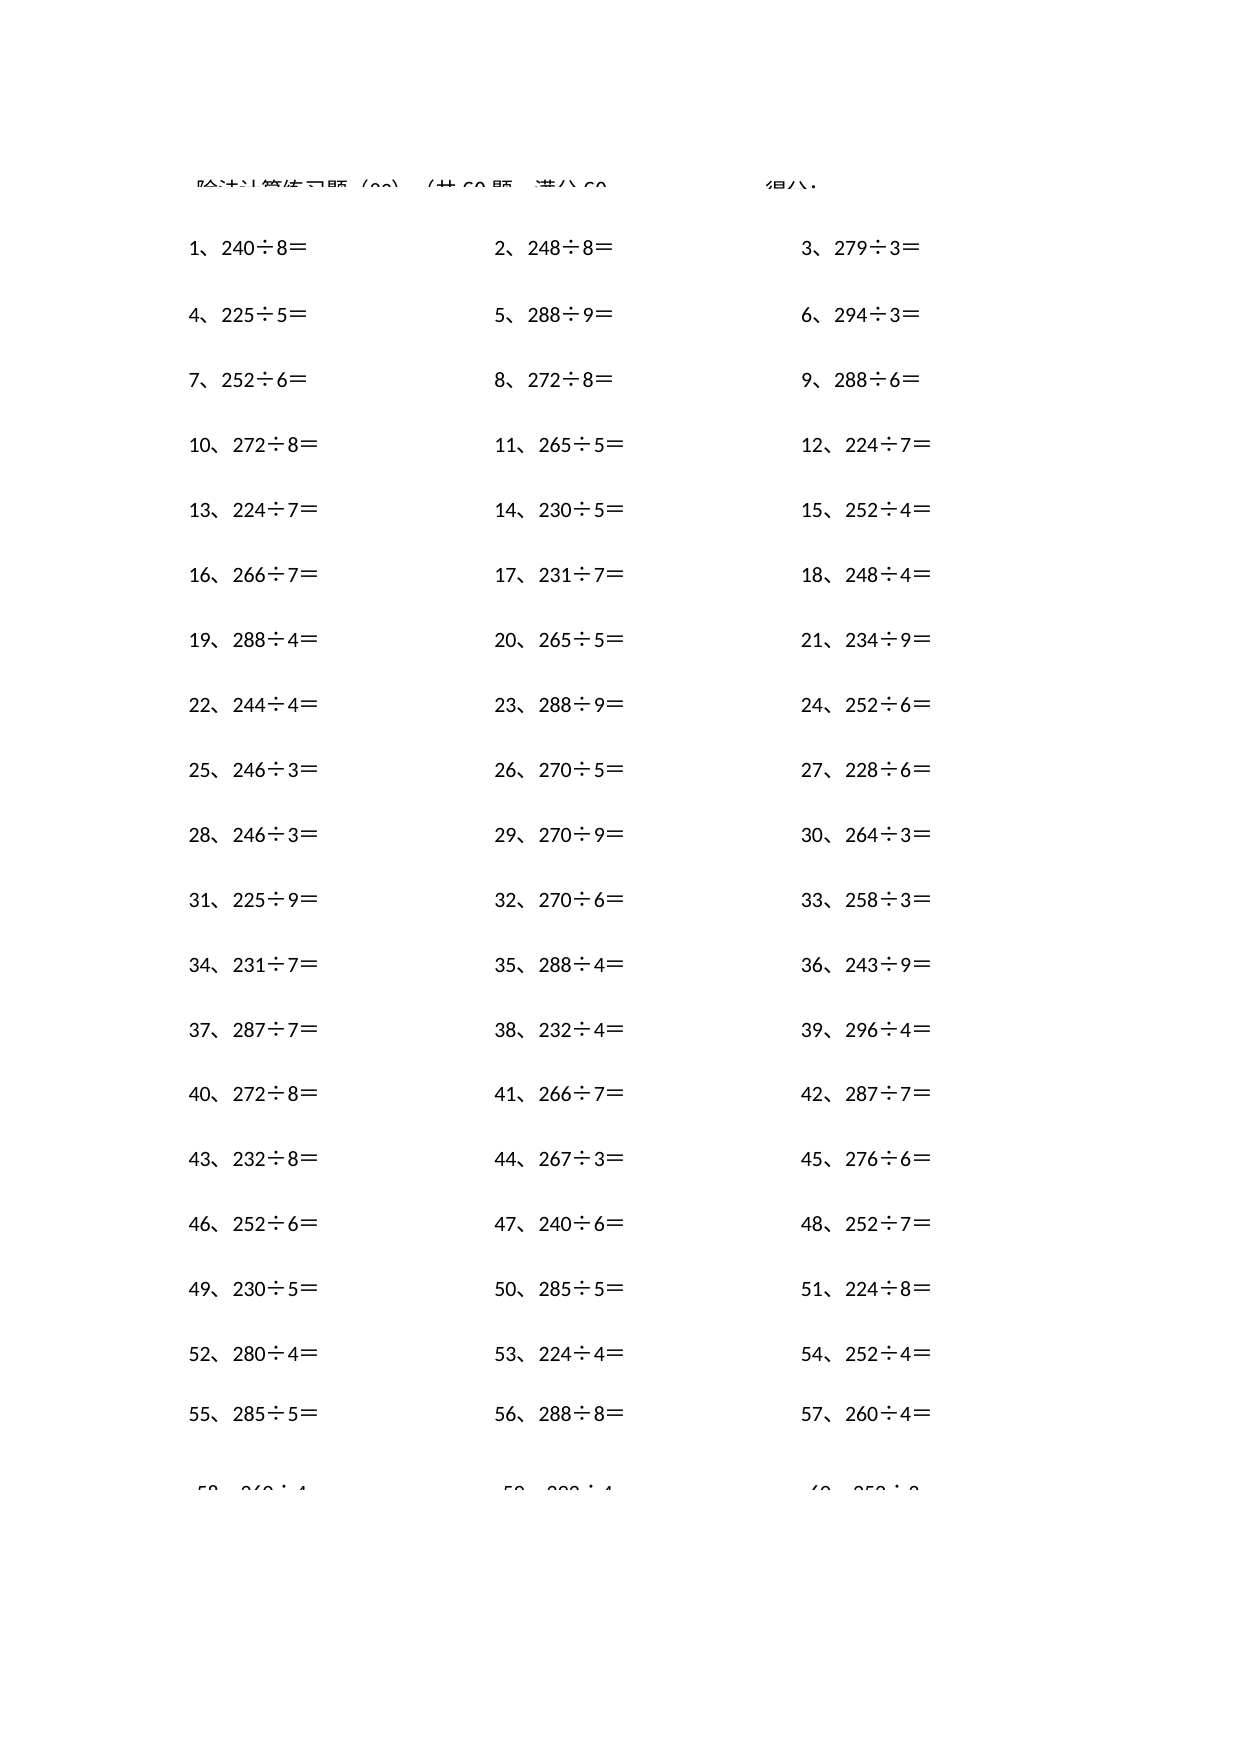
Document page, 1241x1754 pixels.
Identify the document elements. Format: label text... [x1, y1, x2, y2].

table_cell 37、287÷7＝ [183, 994, 407, 1059]
table_cell 9、288÷6＝ [714, 345, 938, 409]
table_cell 32、270÷6＝ [407, 864, 713, 929]
table_cell 25、246÷3＝ [183, 734, 407, 799]
table_header 2、248÷8＝ [407, 235, 713, 279]
table_cell 23、288÷9＝ [407, 669, 713, 734]
table_cell 24、252÷6＝ [714, 669, 938, 734]
table_cell 35、288÷4＝ [407, 929, 713, 994]
table_cell 16、266÷7＝ [183, 539, 407, 604]
table_cell 54、252÷4＝ [714, 1319, 938, 1384]
table_cell 40、272÷8＝ [183, 1059, 407, 1124]
table_cell 30、264÷3＝ [714, 799, 938, 864]
table_cell 4、225÷5＝ [183, 280, 407, 344]
table_cell 48、252÷7＝ [714, 1189, 938, 1254]
table_cell 34、231÷7＝ [183, 929, 407, 994]
table_cell 33、258÷3＝ [714, 864, 938, 929]
table_cell 14、230÷5＝ [407, 475, 713, 539]
table_cell 41、266÷7＝ [407, 1059, 713, 1124]
table_cell 8、272÷8＝ [407, 345, 713, 409]
table_cell 6、294÷3＝ [714, 280, 938, 344]
table_cell 39、296÷4＝ [714, 994, 938, 1059]
table_cell 15、252÷4＝ [714, 475, 938, 539]
table_cell 36、243÷9＝ [714, 929, 938, 994]
table_cell 44、267÷3＝ [407, 1124, 713, 1189]
table_cell 55、285÷5＝ [183, 1384, 407, 1428]
table_cell 27、228÷6＝ [714, 734, 938, 799]
table_cell 45、276÷6＝ [714, 1124, 938, 1189]
table_cell 51、224÷8＝ [714, 1254, 938, 1319]
table_cell 42、287÷7＝ [714, 1059, 938, 1124]
table_cell 13、224÷7＝ [183, 475, 407, 539]
table_cell 22、244÷4＝ [183, 669, 407, 734]
table_cell 43、232÷8＝ [183, 1124, 407, 1189]
table_cell 56、288÷8＝ [407, 1384, 713, 1428]
table_cell 31、225÷9＝ [183, 864, 407, 929]
table_cell 47、240÷6＝ [407, 1189, 713, 1254]
table_cell 28、246÷3＝ [183, 799, 407, 864]
table_cell 21、234÷9＝ [714, 604, 938, 669]
table_cell 26、270÷5＝ [407, 734, 713, 799]
table_cell 17、231÷7＝ [407, 539, 713, 604]
table_cell 19、288÷4＝ [183, 604, 407, 669]
table_cell 10、272÷8＝ [183, 410, 407, 474]
table_cell 20、265÷5＝ [407, 604, 713, 669]
table_header 3、279÷3＝ [714, 235, 938, 279]
table_cell 29、270÷9＝ [407, 799, 713, 864]
table_cell 5、288÷9＝ [407, 280, 713, 344]
table_cell 11、265÷5＝ [407, 410, 713, 474]
table_header 1、240÷8＝ [183, 235, 407, 279]
table_cell 38、232÷4＝ [407, 994, 713, 1059]
table_cell 57、260÷4＝ [714, 1384, 938, 1428]
table_cell 53、224÷4＝ [407, 1319, 713, 1384]
table_cell 50、285÷5＝ [407, 1254, 713, 1319]
table_cell 46、252÷6＝ [183, 1189, 407, 1254]
table_cell 12、224÷7＝ [714, 410, 938, 474]
table_cell 52、280÷4＝ [183, 1319, 407, 1384]
table_cell 7、252÷6＝ [183, 345, 407, 409]
table_cell 49、230÷5＝ [183, 1254, 407, 1319]
table_cell 18、248÷4＝ [714, 539, 938, 604]
